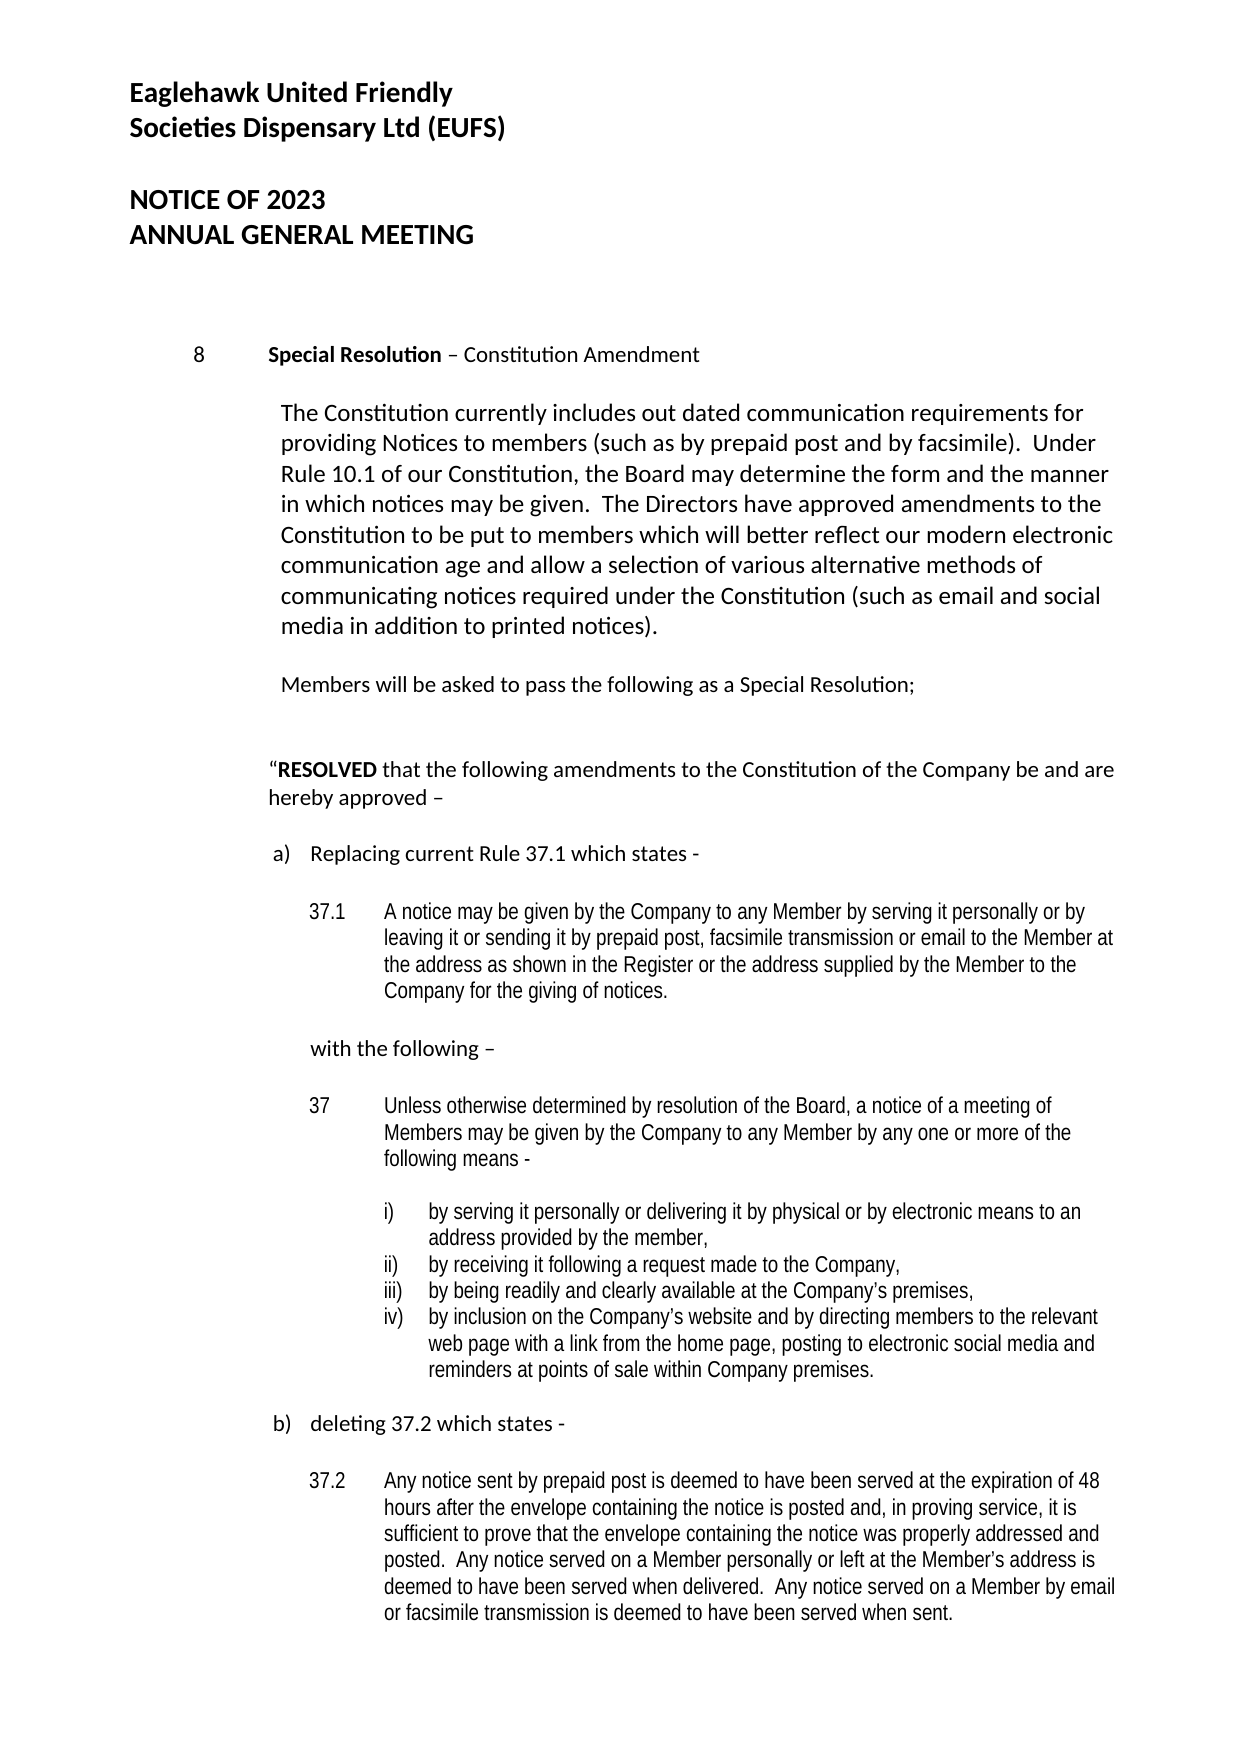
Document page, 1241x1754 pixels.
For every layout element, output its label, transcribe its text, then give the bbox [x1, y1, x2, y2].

list by serving it personally or delivering it by physical or by electronic means to an address provided by the member, [383, 1198, 1122, 1251]
list Replacing current Rule 37.1 which states - [273, 839, 1122, 867]
text 37.2 Any notice sent by prepaid post is deemed to have been served at the expiration of 48 hours after the envelope containing the notice is posted and, in proving service, it is sufficient to prove that the envelope containing the notice was properly addressed and posted. Any notice served on a Member personally or left at the Member’s address is deemed to have been served when delivered. Any notice served on a Member by email or facsimile transmission is deemed to have been served when sent. [309, 1467, 1122, 1625]
list deleting 37.2 which states - [273, 1409, 1122, 1437]
text 37 Unless otherwise determined by resolution of the Board, a notice of a meeting of Members may be given by the Company to any Member by any one or more of the following means - [309, 1092, 1122, 1172]
text The Constitution currently includes out dated communication requirements for providing Notices to members (such as by prepaid post and by facsimile). Under Rule 10.1 of our Constitution, the Board may determine the form and the manner in which notices may be given. The Directors have approved amendments to the Constitution to be put to members which will better reflect our modern electronic communication age and allow a selection of various alternative methods of communicating notices required under the Constitution (such as email and social media in addition to printed notices). [281, 397, 1122, 641]
text Members will be asked to pass the following as a Special Resolution; [281, 670, 1122, 698]
list by inclusion on the Company’s website and by directing members to the relevant web page with a link from the home page, posting to electronic social media and reminders at points of sale within Company premises. [383, 1303, 1122, 1382]
text with the following – [118, 1034, 1122, 1062]
list by being readily and clearly available at the Company’s premises, [383, 1277, 1122, 1303]
text 37.1 A notice may be given by the Company to any Member by serving it personally or by leaving it or sending it by prepaid post, facsimile transmission or email to the Member at the address as shown in the Register or the address supplied by the Member to the Company for the giving of notices. [309, 898, 1122, 1003]
list by receiving it following a request made to the Company, [383, 1251, 1122, 1277]
text “RESOLVED that the following amendments to the Constitution of the Company be and are hereby approved – [118, 755, 1122, 811]
text 8 Special Resolution – Constitution Amendment [193, 340, 1122, 368]
